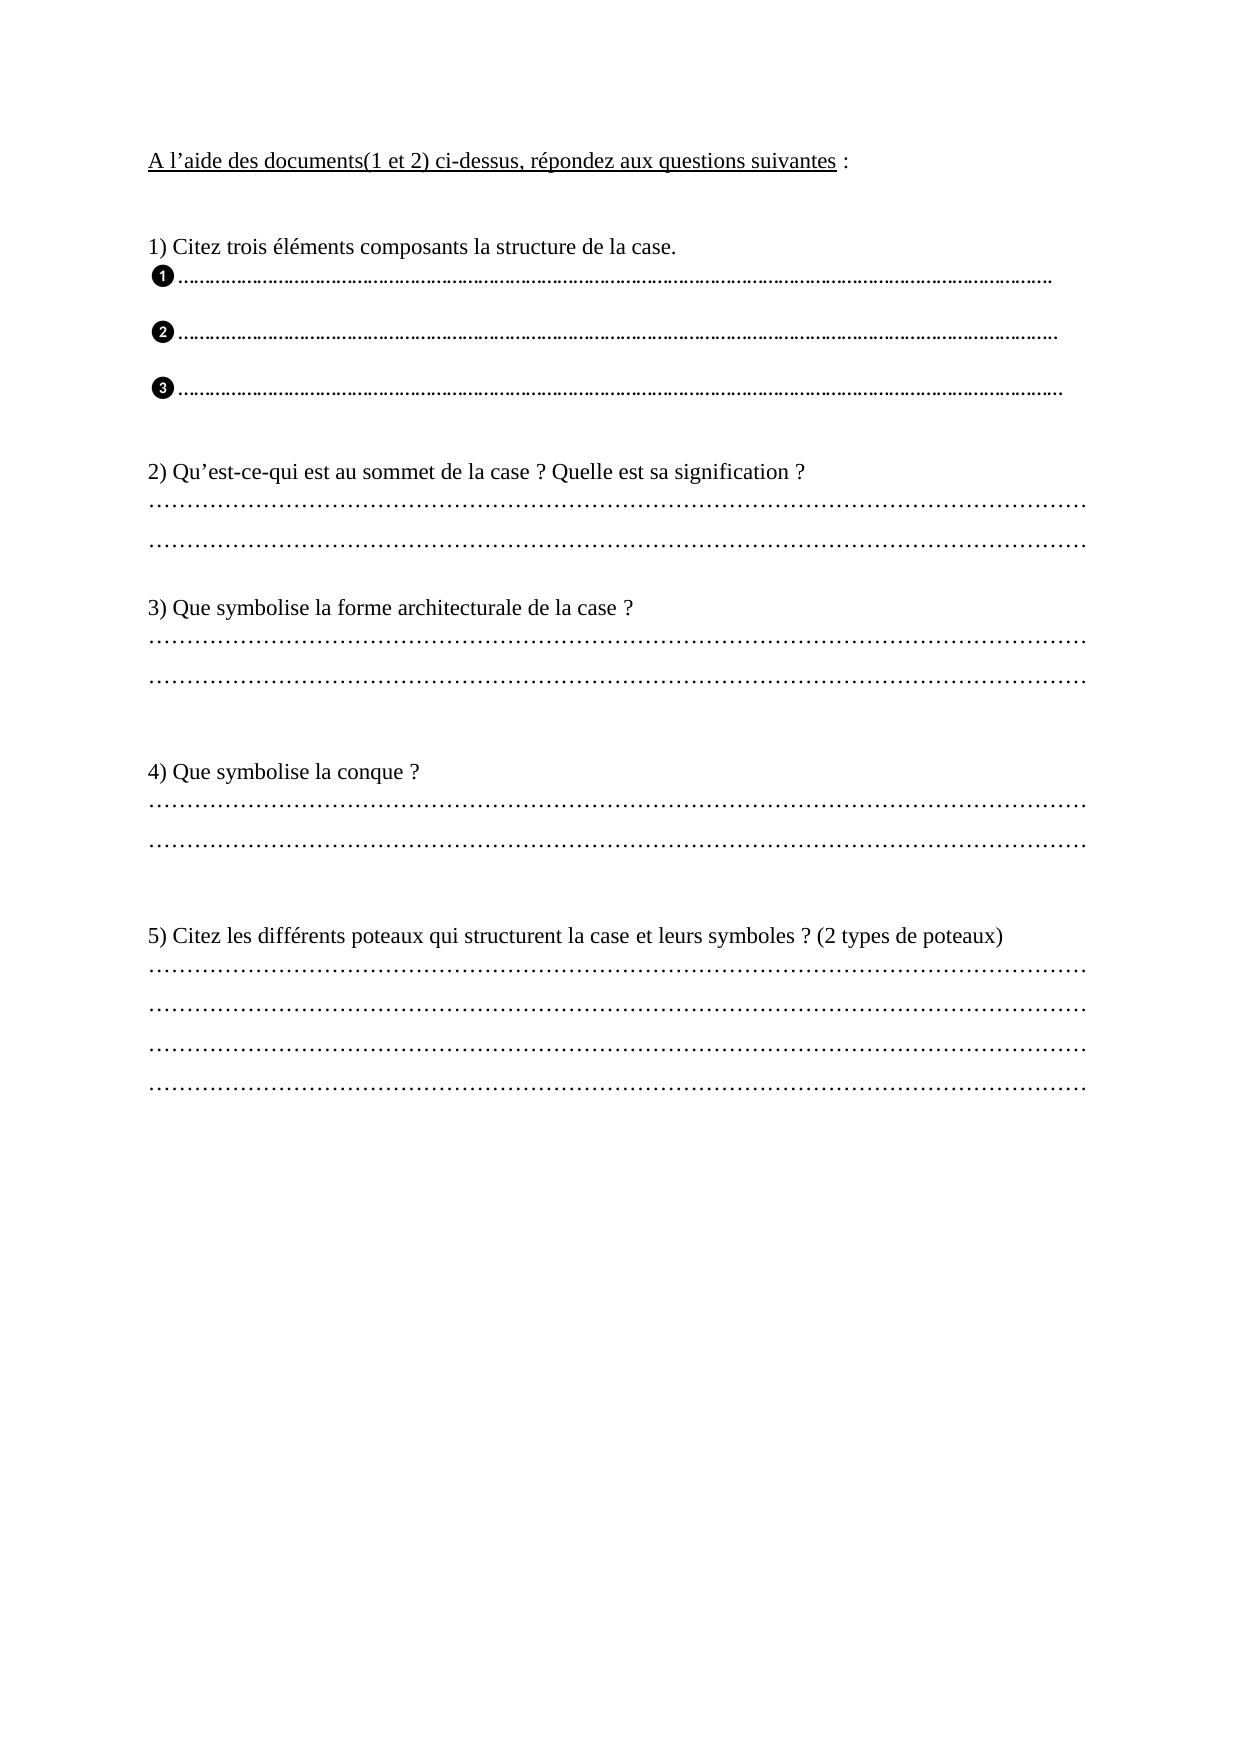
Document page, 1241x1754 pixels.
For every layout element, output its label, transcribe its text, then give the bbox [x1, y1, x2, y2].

text ………………………………………………………………………………………………………………………………………………………………………………………………………………………… [148, 622, 1093, 688]
text ❷………………………………………………………………………………………………………………………………………………….. [148, 317, 1093, 345]
text ………………………………………………………………………………………………………………………………………………………………………………………………………………………… [148, 1030, 1093, 1096]
text 3) Que symbolise la forme architecturale de la case ? [148, 594, 1093, 620]
text A l’aide des documents(1 et 2) ci-dessus, répondez aux questions suivantes : [148, 148, 1093, 174]
text 4) Que symbolise la conque ? [148, 758, 1093, 784]
text 5) Citez les différents poteaux qui structurent la case et leurs symboles ? (2 types de poteaux) [148, 922, 1093, 949]
text ❸…………………………………………………………………………………………………………………………………………………… [148, 373, 1093, 401]
text 1) Citez trois éléments composants la structure de la case. [148, 233, 1093, 259]
text ………………………………………………………………………………………………………………………………………………………………………………………………………………………… [148, 951, 1093, 1017]
text 2) Qu’est-ce-qui est au sommet de la case ? Quelle est sa signification ? [148, 458, 1093, 484]
text ………………………………………………………………………………………………………………………………………………………………………………………………………………………… [148, 486, 1093, 552]
text ………………………………………………………………………………………………………………………………………………………………………………………………………………………… [148, 786, 1093, 852]
text ❶…………………………………………………………………………………………………………………………………………………. [148, 261, 1093, 289]
